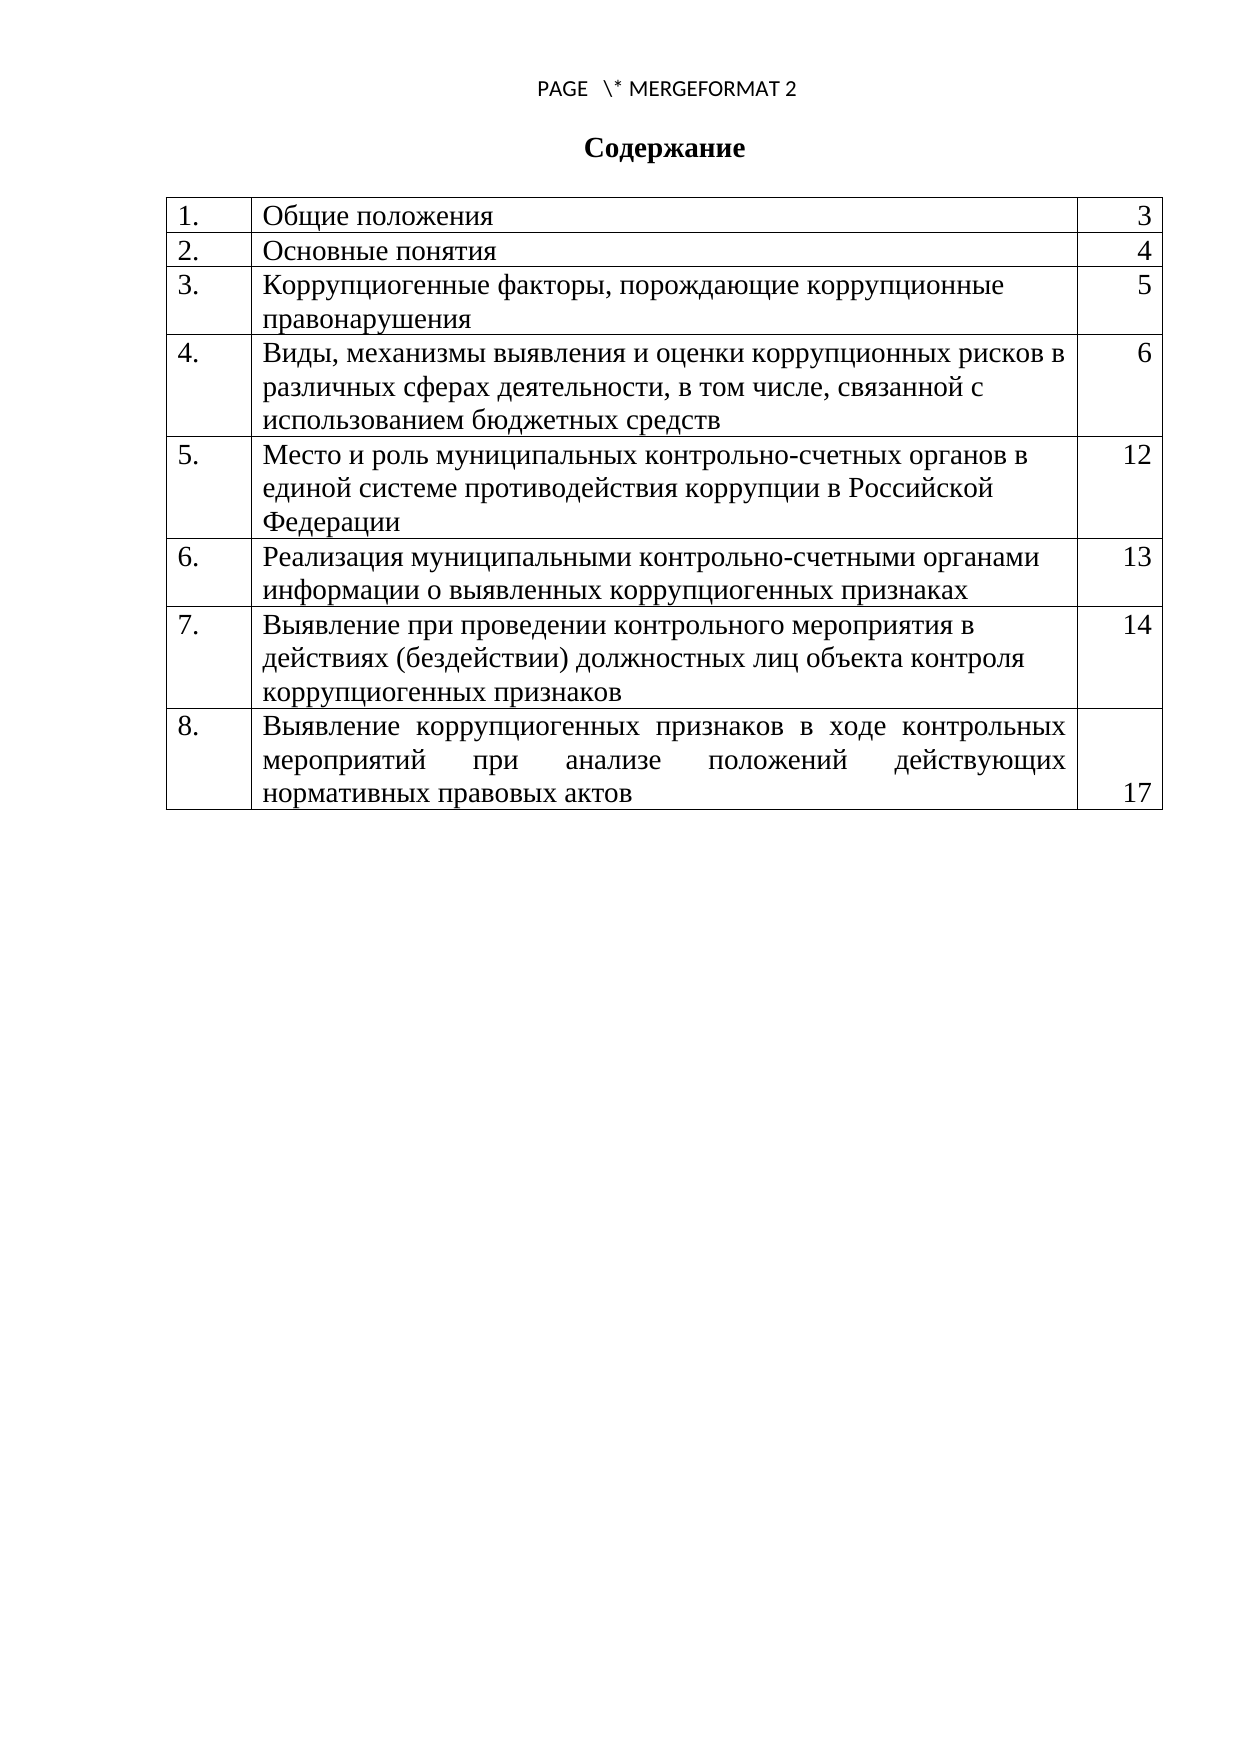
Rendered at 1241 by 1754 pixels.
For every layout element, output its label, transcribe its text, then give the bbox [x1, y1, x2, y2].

table_header 1. [167, 198, 251, 232]
table_cell 5 [1078, 267, 1162, 334]
table_cell 12 [1078, 437, 1162, 538]
table_cell 17 [1078, 709, 1162, 809]
table_cell 13 [1078, 539, 1162, 606]
table_cell 4. [167, 335, 251, 436]
table_header Общие положения [252, 198, 1077, 232]
table_cell Выявление коррупциогенных признаков в ходе контрольных мероприятий при анализе положений действующих нормативных правовых актов [252, 709, 1077, 809]
text Содержание [177, 130, 1152, 163]
table_cell Виды, механизмы выявления и оценки коррупционных рисков в различных сферах деятельности, в том числе, связанной с использованием бюджетных средств [252, 335, 1077, 436]
table_header 3 [1078, 198, 1162, 232]
table_cell 2. [167, 233, 251, 266]
table_cell 14 [1078, 607, 1162, 707]
table_cell Место и роль муниципальных контрольно-счетных органов в единой системе противодействия коррупции в Российской Федерации [252, 437, 1077, 538]
table_cell Реализация муниципальными контрольно-счетными органами информации о выявленных коррупциогенных признаках [252, 539, 1077, 606]
table_cell 5. [167, 437, 251, 538]
table_cell Коррупциогенные факторы, порождающие коррупционные правонарушения [252, 267, 1077, 334]
table_cell Основные понятия [252, 233, 1077, 266]
table_cell 3. [167, 267, 251, 334]
table_cell 6. [167, 539, 251, 606]
table_cell 7. [167, 607, 251, 707]
table_cell 4 [1078, 233, 1162, 266]
table_cell 6 [1078, 335, 1162, 436]
table_cell 8. [167, 709, 251, 809]
table_cell Выявление при проведении контрольного мероприятия в действиях (бездействии) должностных лиц объекта контроля коррупциогенных признаков [252, 607, 1077, 707]
